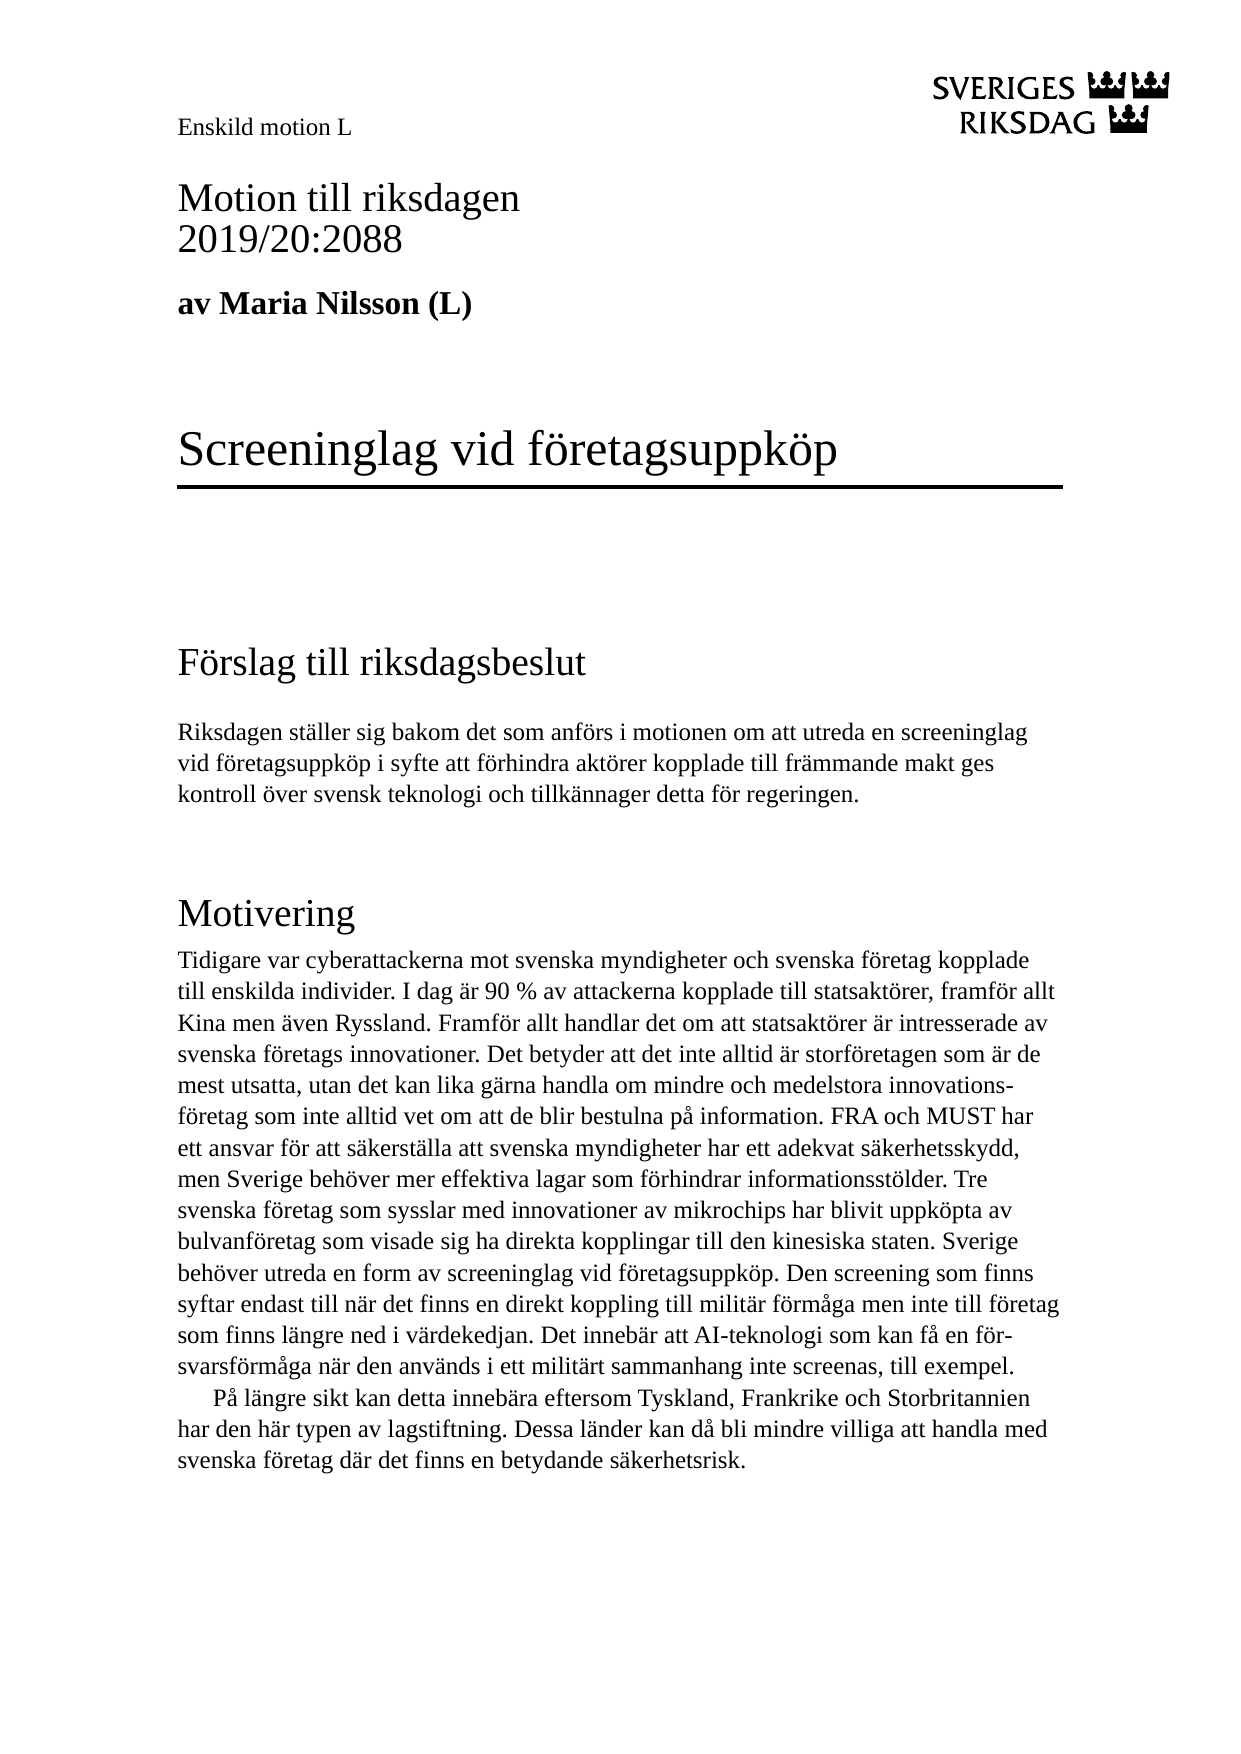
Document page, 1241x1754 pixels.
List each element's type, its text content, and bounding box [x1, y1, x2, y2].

text På längre sikt kan detta innebära eftersom Tyskland, Frankrike och Storbritannien har den här typen av lagstiftning. Dessa länder kan då bli mindre villiga att handla med svenska företag där det finns en betydande säkerhetsrisk. [177, 1380, 1063, 1474]
text Tidigare var cyberattackerna mot svenska myndigheter och svenska företag kopplade till enskilda individer. I dag är 90 % av attackerna kopplade till statsaktörer, framför allt Kina men även Ryssland. Framför allt handlar det om att statsaktörer är intresserade av svenska företags innovationer. Det betyder att det inte alltid är storföretagen som är de mest utsatta, utan det kan lika gärna handla om mindre och medelstora innovationsföretag som inte alltid vet om att de blir bestulna på information. FRA och MUST har ett ansvar för att säkerställa att svenska myndigheter har ett adekvat säkerhetsskydd, men Sverige behöver mer effektiva lagar som förhindrar informationsstölder. Tre svenska företag som sysslar med innovationer av mikrochips har blivit uppköpta av bulvanföretag som visade sig ha direkta kopplingar till den kinesiska staten. Sverige behöver utreda en form av screeninglag vid företagsuppköp. Den screening som finns syftar endast till när det finns en direkt koppling till militär förmåga men inte till företag som finns längre ned i värdekedjan. Det innebär att AI-teknologi som kan få en försvarsförmåga när den används i ett militärt sammanhang inte screenas, till exempel. [177, 943, 1063, 1380]
